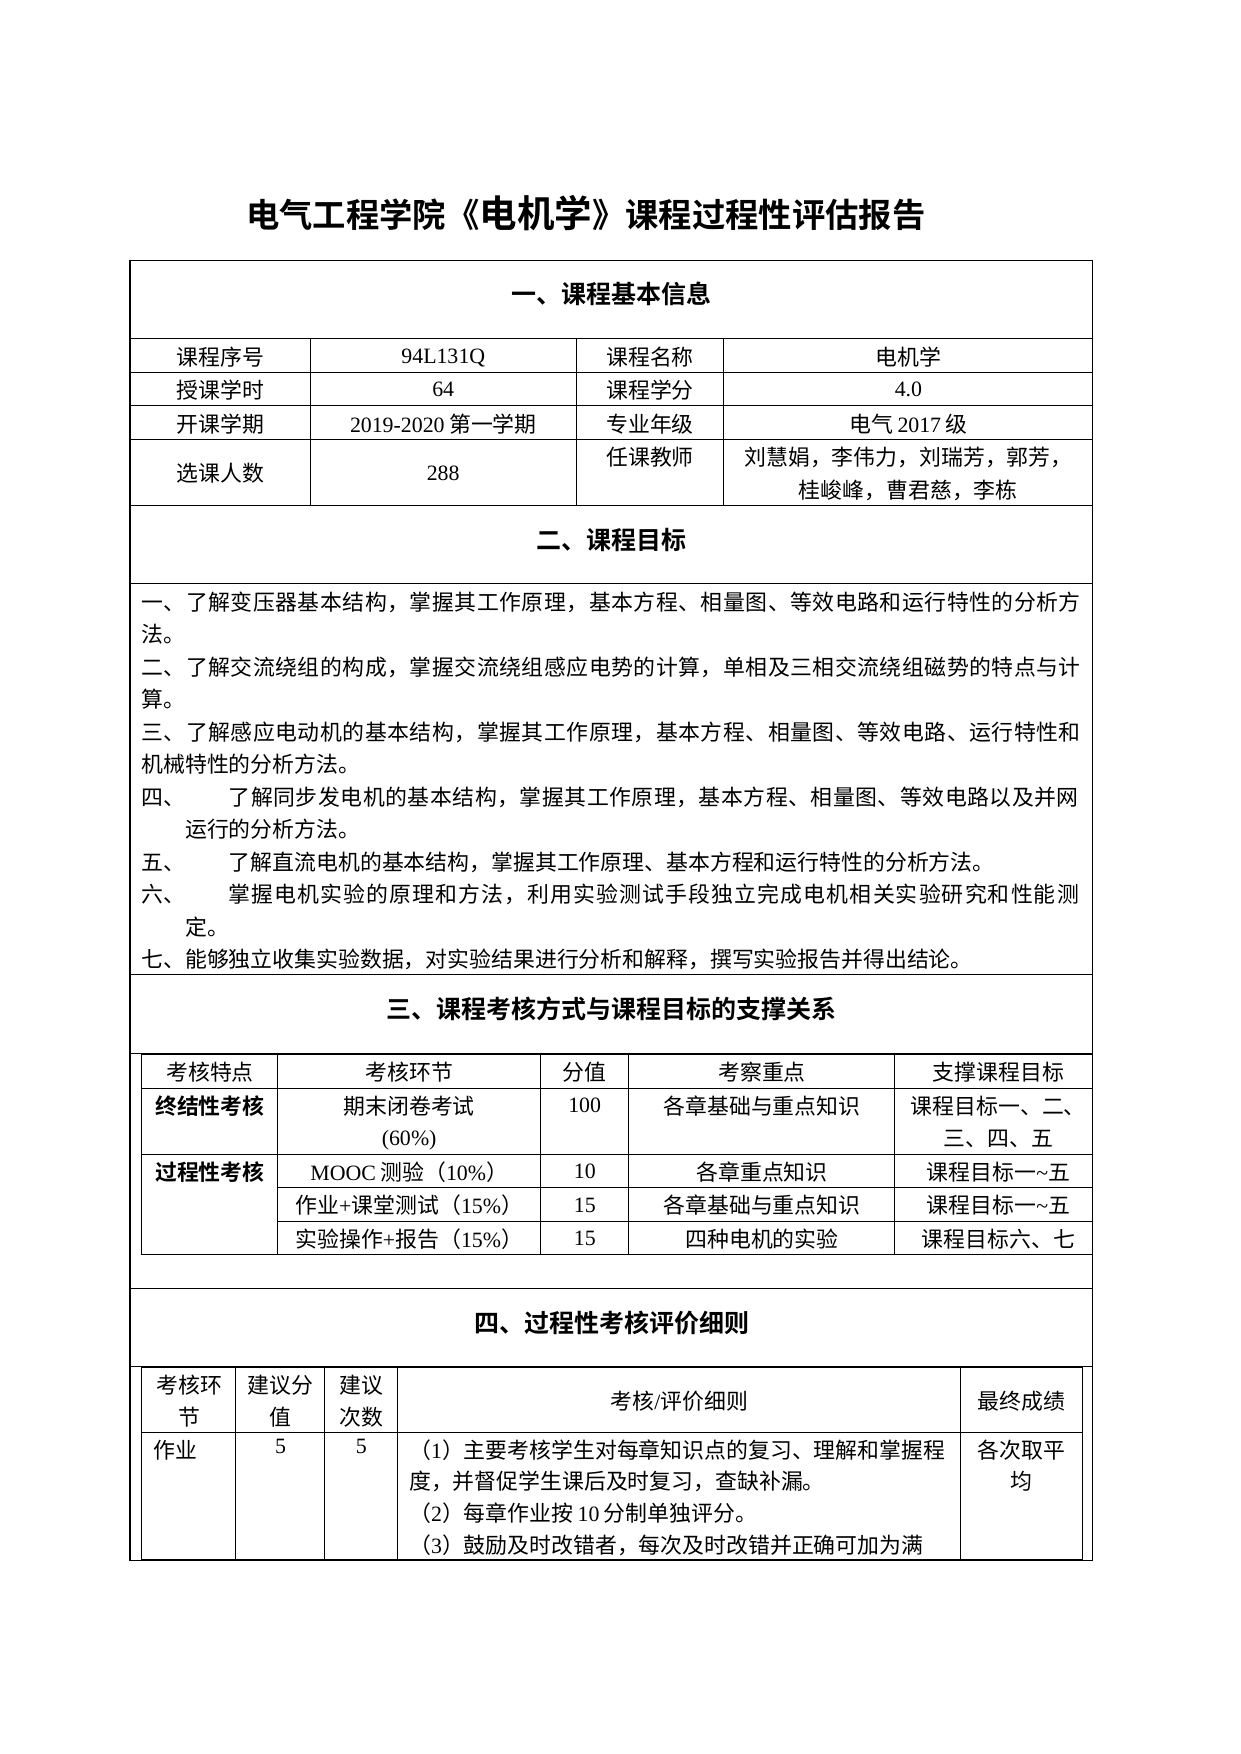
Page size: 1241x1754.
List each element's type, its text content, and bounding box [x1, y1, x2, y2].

table_cell [325, 1368, 397, 1432]
table_cell 64 [311, 373, 576, 405]
table_cell 课程序号 [131, 339, 310, 372]
table_cell [398, 1368, 960, 1432]
table_cell [236, 1433, 324, 1559]
table_cell [1083, 1367, 1092, 1560]
table_cell 一、了解变压器基本结构，掌握其工作原理，基本方程、相量图、等效电路和运行特性的分析方法。 二、了解交流绕组的构成，掌握交流绕组感应电势的计算，单相及三相交流绕组磁势的特点与计算。 三、了解感应电动机的基本结构，掌握其工作原理，基本方程、相量图、等效电路、运行特性和机械特性的分析方法。 了解同步发电机的基本结构，掌握其工作原理，基本方程、相量图、等效电路以及并网运行的分析方法。 了解直流电机的基本结构，掌握其工作原理、基本方程和运行特性的分析方法。 掌握电机实验的原理和方法，利用实验测试手段独立完成电机相关实验研究和性能测定。 七、能够独立收集实验数据，对实验结果进行分析和解释，撰写实验报告并得出结论。 [131, 584, 1092, 974]
table_cell [131, 1367, 141, 1560]
table_cell 三、课程考核方式与课程目标的支撑关系 [131, 975, 1092, 1053]
table_cell 开课学期 [131, 406, 310, 439]
table_cell 任课教师 [577, 440, 723, 505]
table_cell [325, 1433, 397, 1559]
table_cell 二、课程目标 [131, 506, 1092, 583]
table_cell 刘慧娟，李伟力，刘瑞芳，郭芳，桂峻峰，曹君慈，李栋 [724, 440, 1092, 505]
table_cell 选课人数 [131, 440, 310, 505]
text 电气工程学院《电机学》课程过程性评估报告 [118, 178, 1053, 243]
table_cell 94L131Q [311, 339, 576, 372]
table_cell [961, 1368, 1082, 1432]
table_cell 专业年级 [577, 406, 723, 439]
table_cell 288 [311, 440, 576, 505]
table_cell [398, 1433, 960, 1559]
table_cell 课程学分 [577, 373, 723, 405]
table_cell 4.0 [724, 373, 1092, 405]
table_cell 2019-2020第一学期 [311, 406, 576, 439]
table_cell 四、过程性考核评价细则 [131, 1289, 1092, 1366]
table_cell [142, 1368, 235, 1432]
table_cell [236, 1368, 324, 1432]
table_cell 电机学 [724, 339, 1092, 372]
table_cell 电气2017级 [724, 406, 1092, 439]
table_header 一、课程基本信息 [131, 261, 1092, 338]
table_cell [961, 1433, 1082, 1559]
table_cell [131, 1054, 1092, 1288]
table_cell [142, 1433, 235, 1559]
table_cell 课程名称 [577, 339, 723, 372]
table_cell 授课学时 [131, 373, 310, 405]
